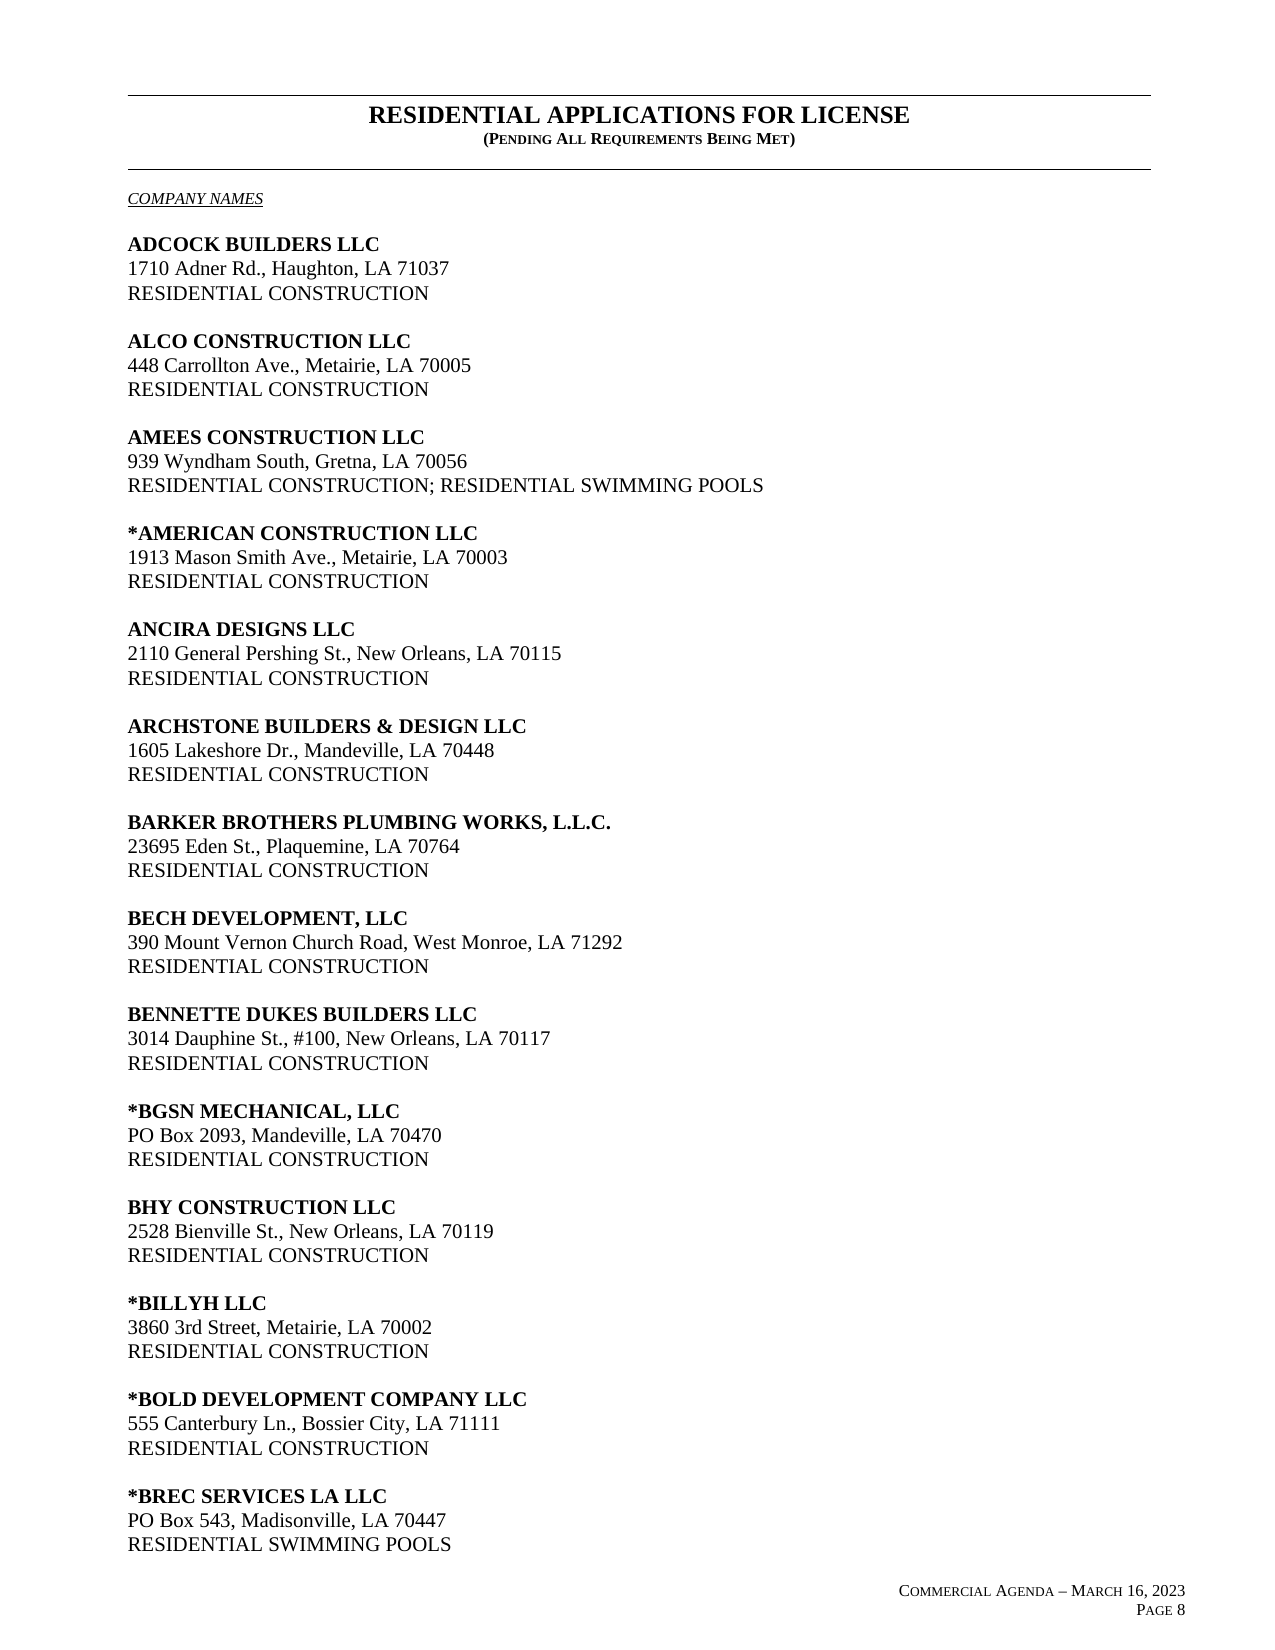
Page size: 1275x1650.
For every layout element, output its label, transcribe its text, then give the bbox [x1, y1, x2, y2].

text AMEES CONSTRUCTION LLC [127, 425, 1185, 449]
text Residential Applications FOR LICENSE [127, 96, 1151, 128]
text BENNETTE DUKES BUILDERS LLC [127, 1002, 1185, 1026]
text BHY CONSTRUCTION LLC [127, 1195, 1185, 1219]
text RESIDENTIAL CONSTRUCTION [127, 665, 1185, 689]
text 2110 General Pershing St., New Orleans, LA 70115 [127, 641, 1185, 665]
text ARCHSTONE BUILDERS & DESIGN LLC [127, 713, 1185, 738]
text BECH DEVELOPMENT, LLC [127, 906, 1185, 930]
text RESIDENTIAL CONSTRUCTION [127, 280, 1185, 304]
text ADCOCK BUILDERS LLC [127, 232, 1185, 256]
text *AMERICAN CONSTRUCTION LLC [127, 521, 1185, 545]
text 1605 Lakeshore Dr., Mandeville, LA 70448 [127, 738, 1185, 762]
text RESIDENTIAL CONSTRUCTION [127, 954, 1185, 978]
text BARKER BROTHERS PLUMBING WORKS, L.L.C. [127, 810, 1185, 834]
text 23695 Eden St., Plaquemine, LA 70764 [127, 834, 1185, 858]
text RESIDENTIAL CONSTRUCTION [127, 1147, 1185, 1171]
text RESIDENTIAL CONSTRUCTION [127, 1050, 1185, 1074]
text 3860 3rd Street, Metairie, LA 70002 [127, 1315, 1185, 1339]
text *BOLD DEVELOPMENT COMPANY LLC [127, 1387, 1185, 1411]
text ANCIRA DESIGNS LLC [127, 617, 1185, 641]
text RESIDENTIAL CONSTRUCTION [127, 1243, 1185, 1267]
text *BILLYH LLC [127, 1291, 1185, 1315]
text 939 Wyndham South, Gretna, LA 70056 [127, 449, 1185, 473]
text 2528 Bienville St., New Orleans, LA 70119 [127, 1219, 1185, 1243]
text 390 Mount Vernon Church Road, West Monroe, LA 71292 [127, 930, 1185, 954]
text RESIDENTIAL CONSTRUCTION [127, 858, 1185, 882]
text PO Box 2093, Mandeville, LA 70470 [127, 1123, 1185, 1147]
text (Pending All Requirements Being Met) [127, 128, 1151, 148]
text RESIDENTIAL CONSTRUCTION [127, 1339, 1185, 1363]
text RESIDENTIAL CONSTRUCTION; RESIDENTIAL SWIMMING POOLS [127, 473, 1185, 497]
text 1710 Adner Rd., Haughton, LA 71037 [127, 256, 1185, 280]
text PO Box 543, Madisonville, LA 70447 [127, 1508, 1185, 1532]
text 448 Carrollton Ave., Metairie, LA 70005 [127, 353, 1185, 377]
text RESIDENTIAL CONSTRUCTION [127, 1435, 1185, 1459]
text *BGSN MECHANICAL, LLC [127, 1098, 1185, 1123]
text RESIDENTIAL CONSTRUCTION [127, 569, 1185, 593]
text 1913 Mason Smith Ave., Metairie, LA 70003 [127, 545, 1185, 569]
text COMPANY NAMES [127, 189, 1151, 208]
text RESIDENTIAL CONSTRUCTION [127, 762, 1185, 786]
text ALCO CONSTRUCTION LLC [127, 328, 1185, 353]
text RESIDENTIAL CONSTRUCTION [127, 377, 1185, 401]
text 555 Canterbury Ln., Bossier City, LA 71111 [127, 1411, 1185, 1435]
text RESIDENTIAL SWIMMING POOLS [127, 1532, 1185, 1556]
text 3014 Dauphine St., #100, New Orleans, LA 70117 [127, 1026, 1185, 1050]
text *BREC SERVICES LA LLC [127, 1483, 1185, 1508]
